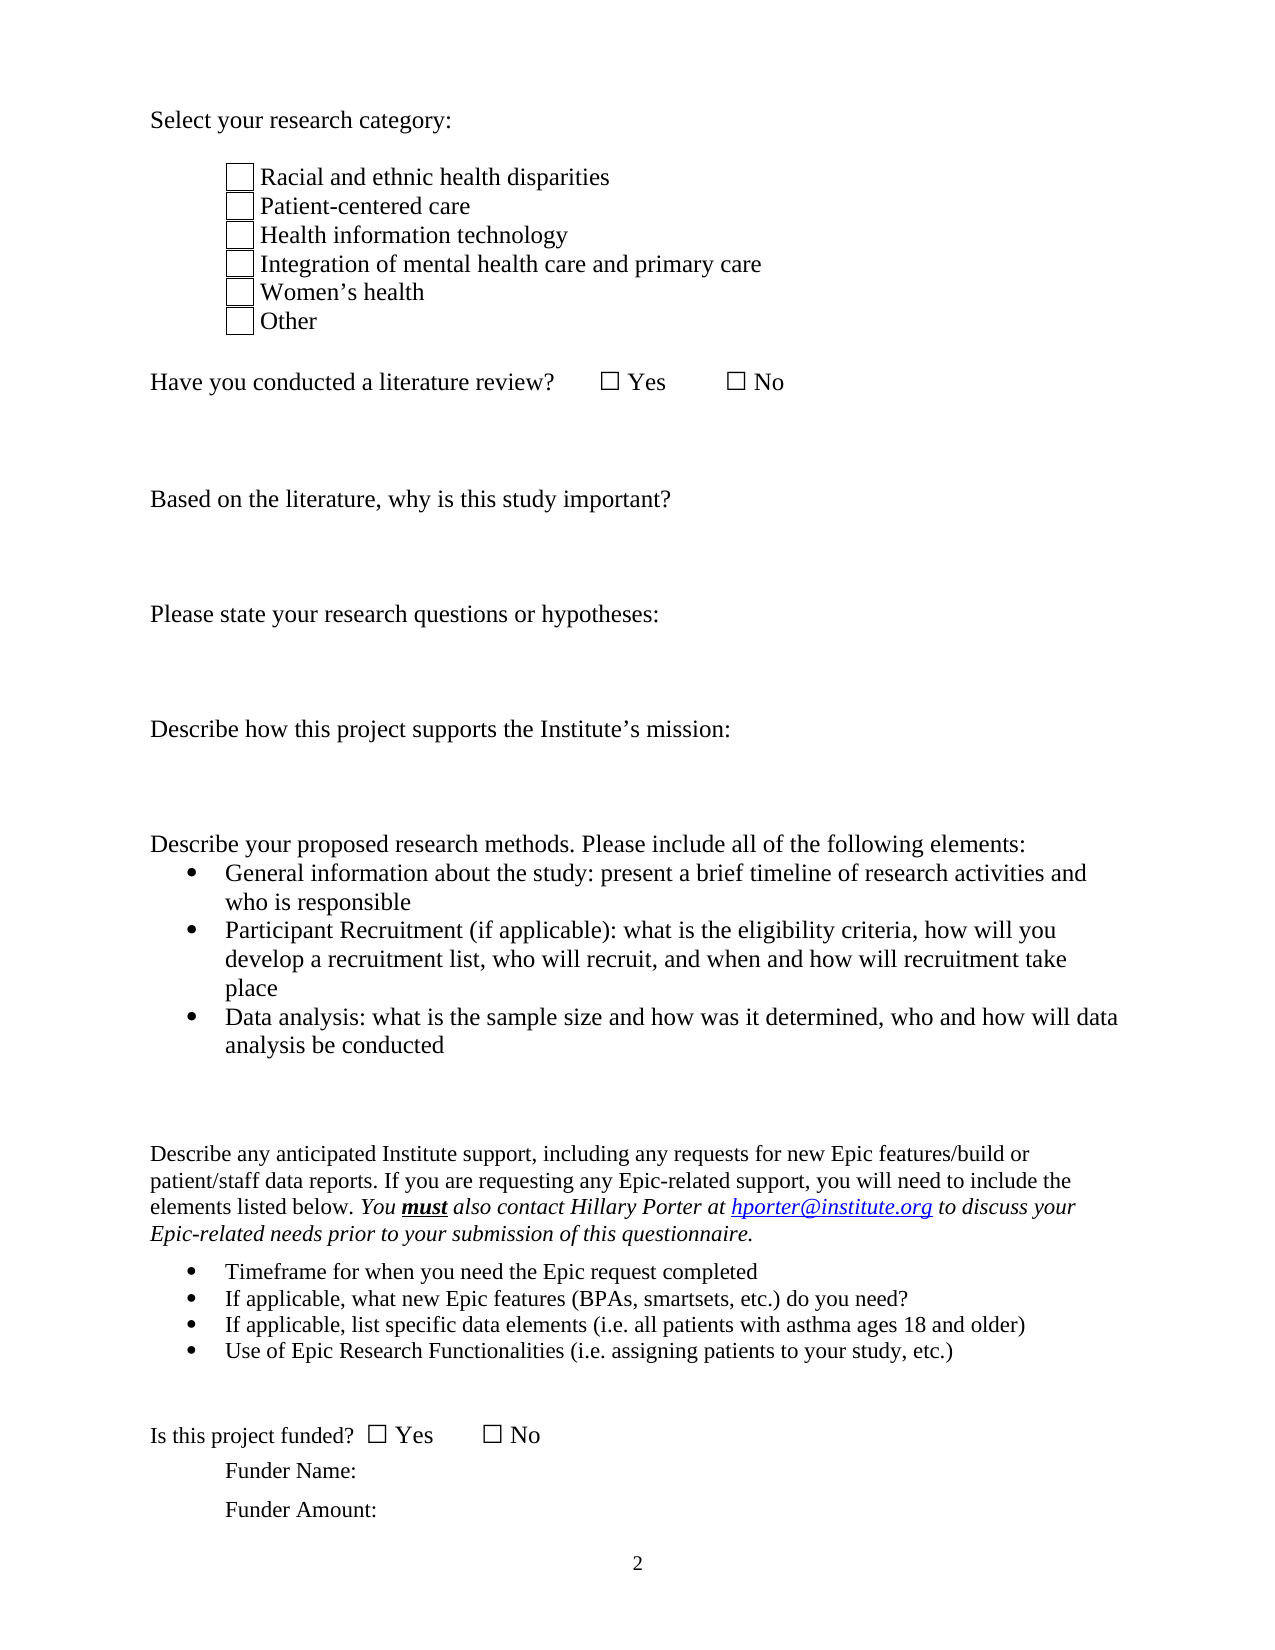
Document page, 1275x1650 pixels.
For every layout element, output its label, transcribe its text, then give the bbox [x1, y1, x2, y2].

list General information about the study: present a brief timeline of research activities and who is responsible [187, 858, 1125, 915]
list Health information technology [225, 220, 1125, 249]
list If applicable, list specific data elements (i.e. all patients with asthma ages 18 and older) [187, 1311, 1125, 1337]
text Funder Name: [150, 1457, 1125, 1483]
text Describe your proposed research methods. Please include all of the following elements: [150, 829, 1125, 858]
list Patient-centered care [225, 191, 1125, 220]
list Participant Recruitment (if applicable): what is the eligibility criteria, how will you develop a recruitment list, who will recruit, and when and how will recruitment take place [187, 915, 1125, 1002]
text Please state your research questions or hypotheses: [150, 599, 1125, 628]
list Data analysis: what is the sample size and how was it determined, who and how will data analysis be conducted [187, 1002, 1125, 1059]
list Women’s health [225, 277, 1125, 306]
text Based on the literature, why is this study important? [150, 484, 1125, 513]
text Is this project funded? Yes No [150, 1417, 1125, 1451]
list Use of Epic Research Functionalities (i.e. assigning patients to your study, etc.) [187, 1337, 1125, 1364]
text Have you conducted a literature review? Yes No [150, 364, 1125, 398]
list Integration of mental health care and primary care [225, 249, 1125, 277]
text Select your research category: [150, 105, 1125, 134]
list Other [225, 306, 1125, 335]
list Timeframe for when you need the Epic request completed [187, 1258, 1125, 1285]
text Funder Amount: [150, 1496, 1125, 1522]
list Racial and ethnic health disparities [225, 162, 1125, 191]
list If applicable, what new Epic features (BPAs, smartsets, etc.) do you need? [187, 1285, 1125, 1311]
text Describe how this project supports the Institute’s mission: [150, 714, 1125, 743]
text Describe any anticipated Institute support, including any requests for new Epic features/build or patient/staff data reports. If you are requesting any Epic-related support, you will need to include the elements listed below. You must also contact Hillary Porter at hporter@institute.org to discuss your Epic-related needs prior to your submission of this questionnaire. [150, 1141, 1125, 1246]
